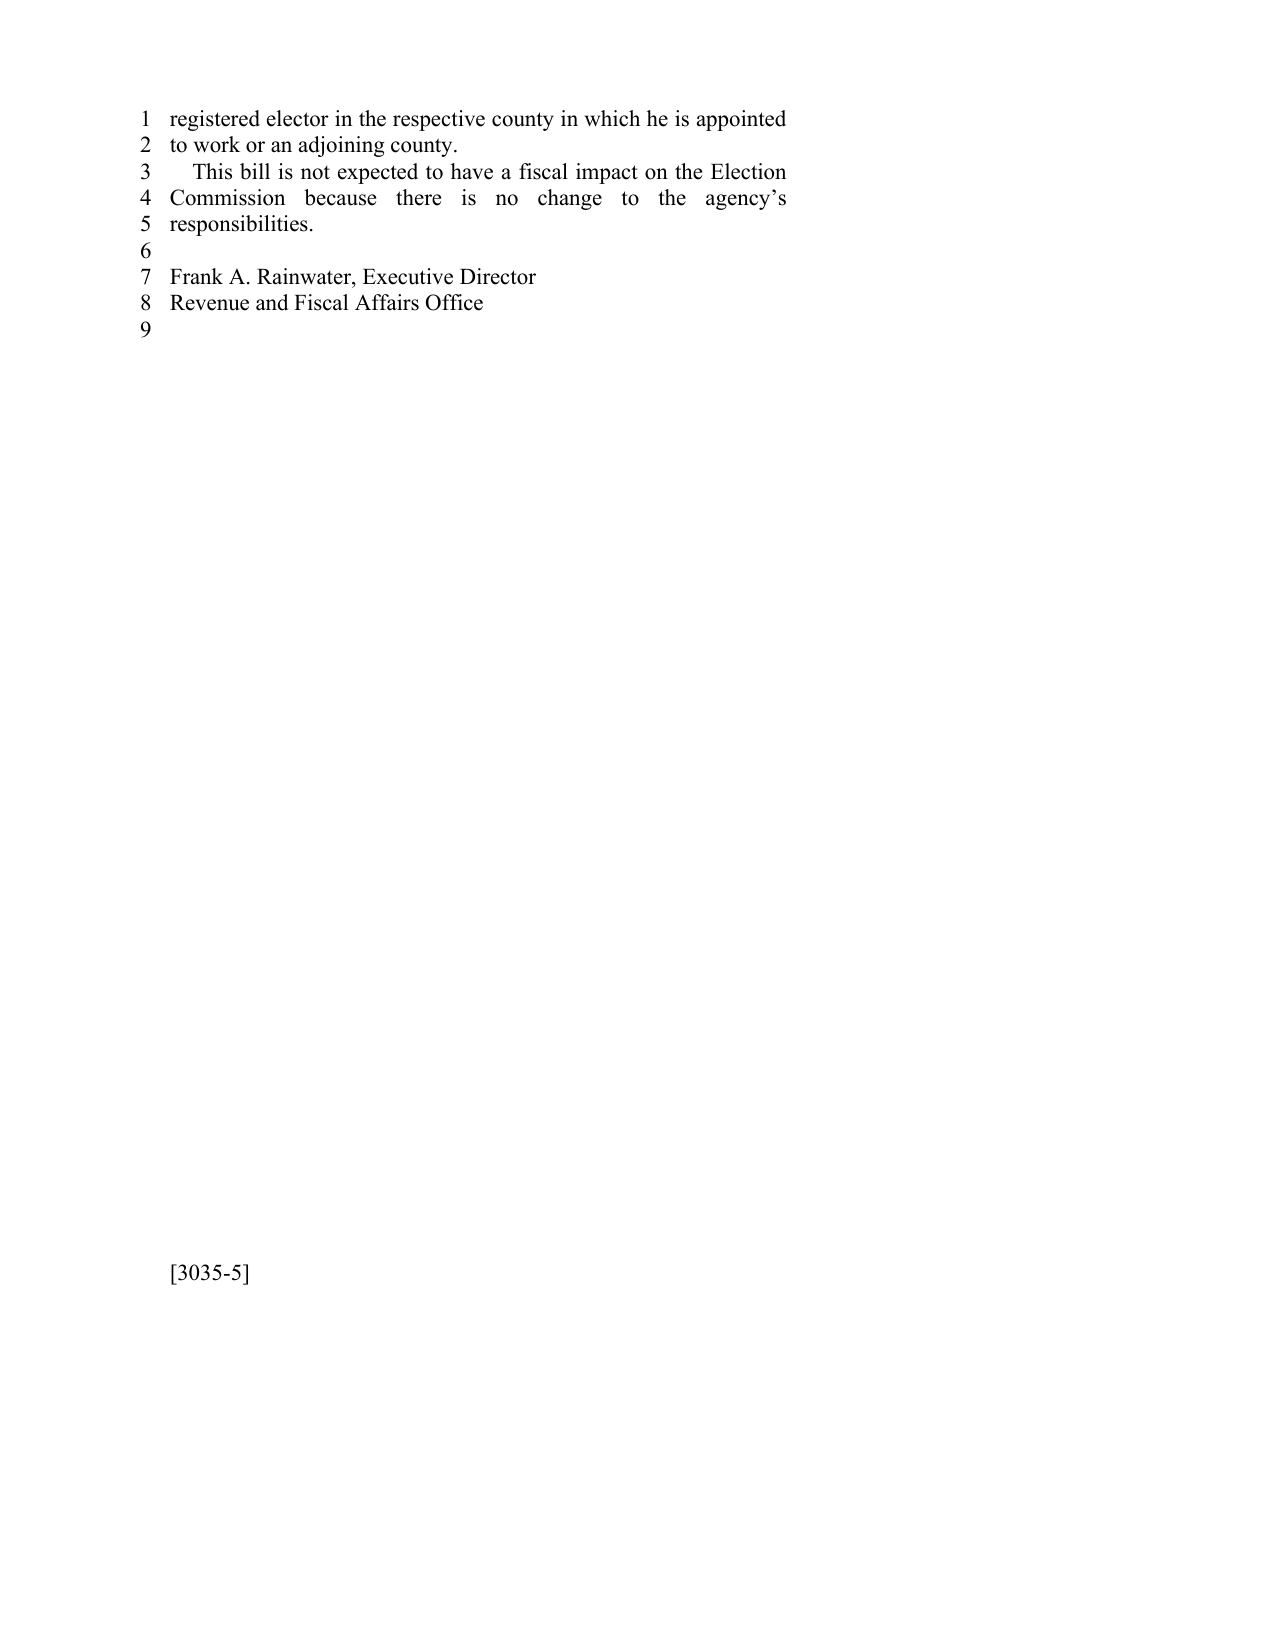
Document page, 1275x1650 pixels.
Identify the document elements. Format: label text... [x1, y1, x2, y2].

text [169, 105, 787, 158]
text This bill is not expected to have a fiscal impact on the Election Commission because there is no change to the agency’s responsibilities. [169, 158, 787, 237]
text Frank A. Rainwater, Executive Director [169, 263, 787, 289]
text Revenue and Fiscal Affairs Office [169, 289, 787, 316]
